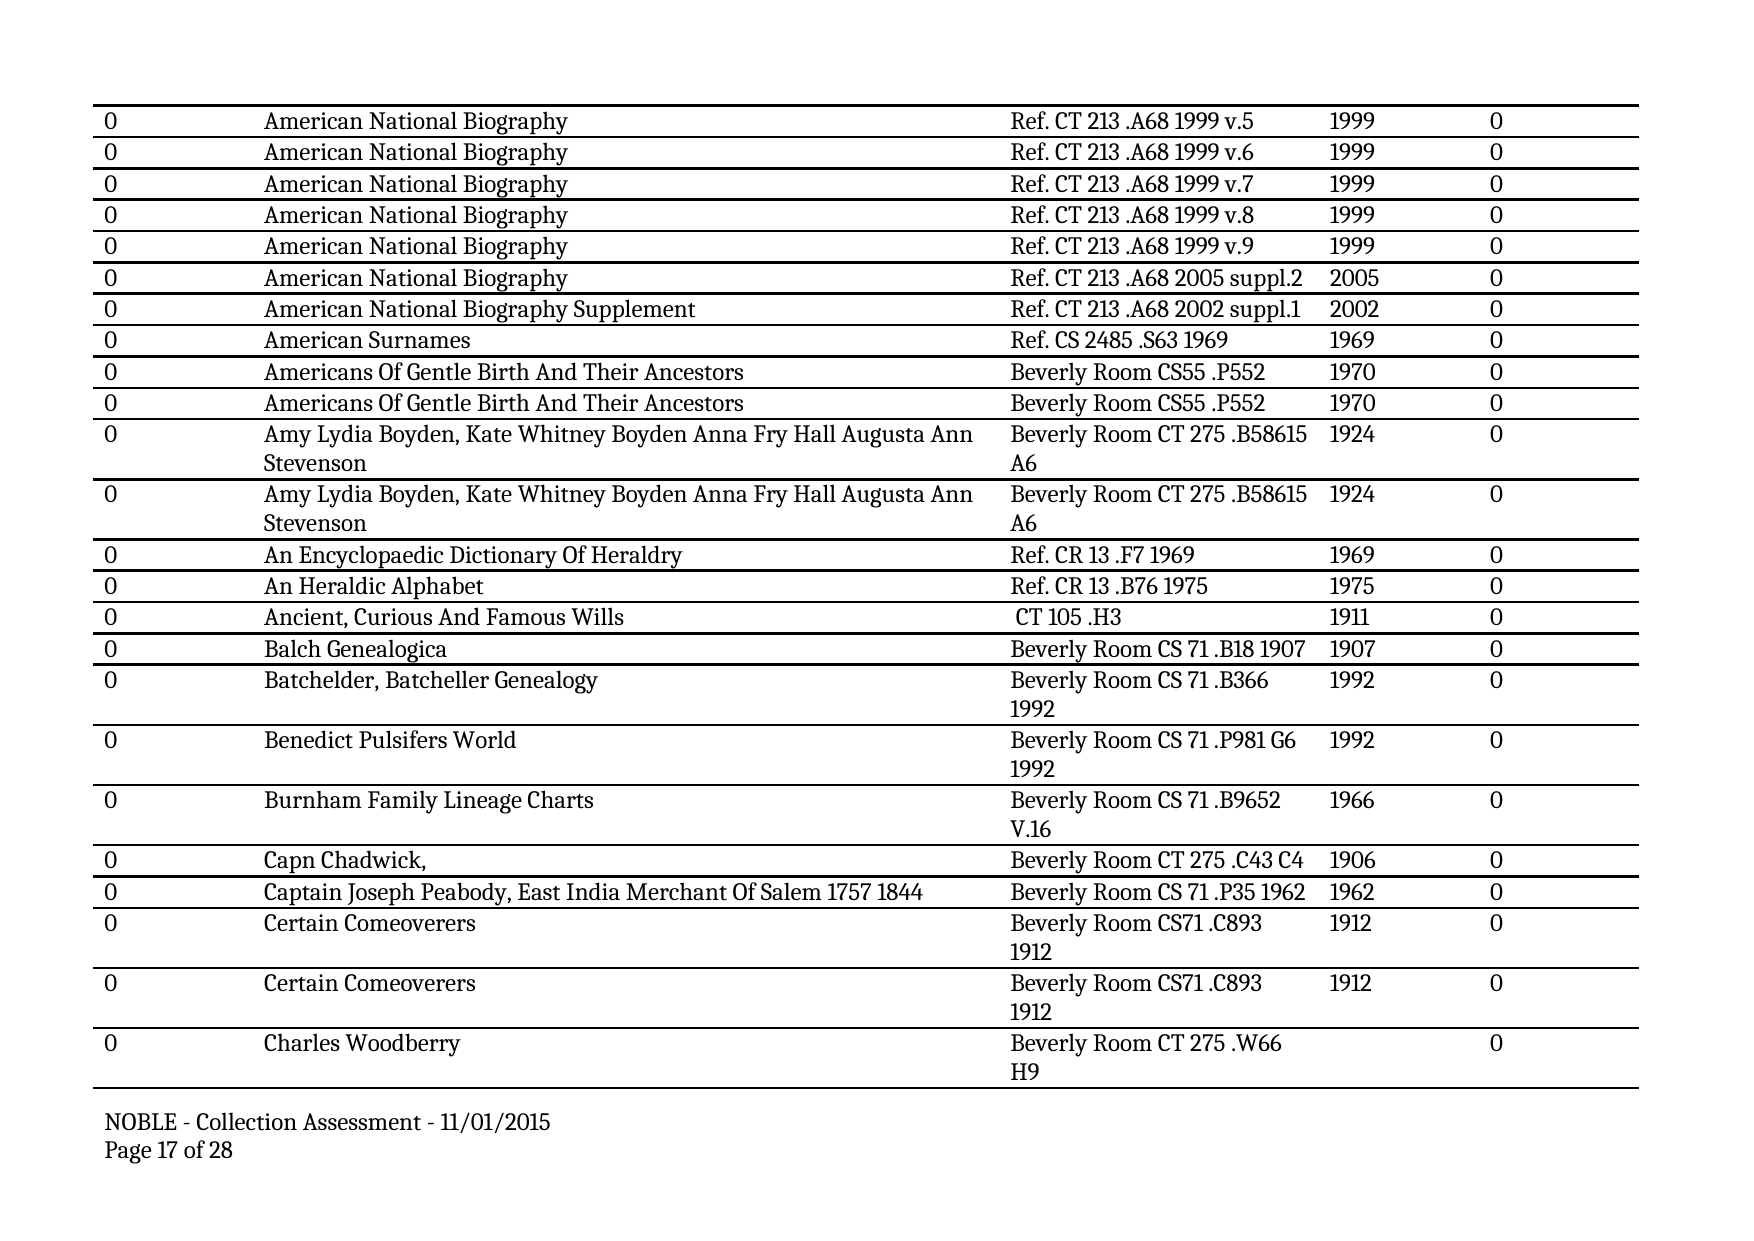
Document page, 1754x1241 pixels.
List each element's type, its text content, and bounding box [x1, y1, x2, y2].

table_cell American National Biography [253, 170, 999, 198]
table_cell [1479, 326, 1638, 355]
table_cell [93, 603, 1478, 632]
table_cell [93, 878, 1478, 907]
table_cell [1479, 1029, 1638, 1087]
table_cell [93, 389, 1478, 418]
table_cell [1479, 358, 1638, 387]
table_cell 0 [93, 201, 253, 229]
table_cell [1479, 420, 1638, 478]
table_cell 0 [1479, 170, 1638, 198]
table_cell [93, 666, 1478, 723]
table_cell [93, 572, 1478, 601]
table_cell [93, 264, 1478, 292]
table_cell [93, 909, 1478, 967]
table_cell 1999 [1319, 107, 1478, 136]
table_cell 0 [93, 138, 253, 167]
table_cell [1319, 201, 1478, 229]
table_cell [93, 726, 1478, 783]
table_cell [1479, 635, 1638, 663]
table_cell American National Biography [253, 201, 999, 229]
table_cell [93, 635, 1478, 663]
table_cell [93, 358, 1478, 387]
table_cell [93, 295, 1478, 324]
table_cell 1999 [1319, 138, 1478, 167]
table_cell 0 [93, 170, 253, 198]
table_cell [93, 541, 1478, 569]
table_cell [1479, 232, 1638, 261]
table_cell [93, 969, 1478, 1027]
table_cell Ref. CT 213 .A68 1999 v.6 [999, 138, 1319, 167]
table_cell 1999 [1319, 170, 1478, 198]
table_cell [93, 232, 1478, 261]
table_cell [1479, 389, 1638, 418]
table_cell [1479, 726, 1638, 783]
table_cell Ref. CT 213 .A68 1999 v.5 [999, 107, 1319, 136]
table_cell Ref. CT 213 .A68 1999 v.7 [999, 170, 1319, 198]
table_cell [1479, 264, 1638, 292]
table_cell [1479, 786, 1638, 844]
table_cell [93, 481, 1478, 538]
table_cell Ref. CT 213 .A68 1999 v.8 [999, 201, 1319, 229]
table_cell American National Biography [253, 138, 999, 167]
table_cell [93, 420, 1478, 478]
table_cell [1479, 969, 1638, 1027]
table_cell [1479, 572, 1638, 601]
table_cell 0 [93, 107, 253, 136]
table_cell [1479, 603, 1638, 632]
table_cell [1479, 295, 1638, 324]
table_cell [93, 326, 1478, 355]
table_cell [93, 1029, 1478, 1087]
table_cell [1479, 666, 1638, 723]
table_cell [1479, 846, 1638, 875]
table_cell 0 [1479, 107, 1638, 136]
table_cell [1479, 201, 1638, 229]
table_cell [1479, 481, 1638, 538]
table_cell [253, 107, 999, 136]
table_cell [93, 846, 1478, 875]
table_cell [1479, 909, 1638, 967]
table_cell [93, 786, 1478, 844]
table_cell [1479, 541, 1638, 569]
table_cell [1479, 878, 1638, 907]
table_cell 0 [1479, 138, 1638, 167]
